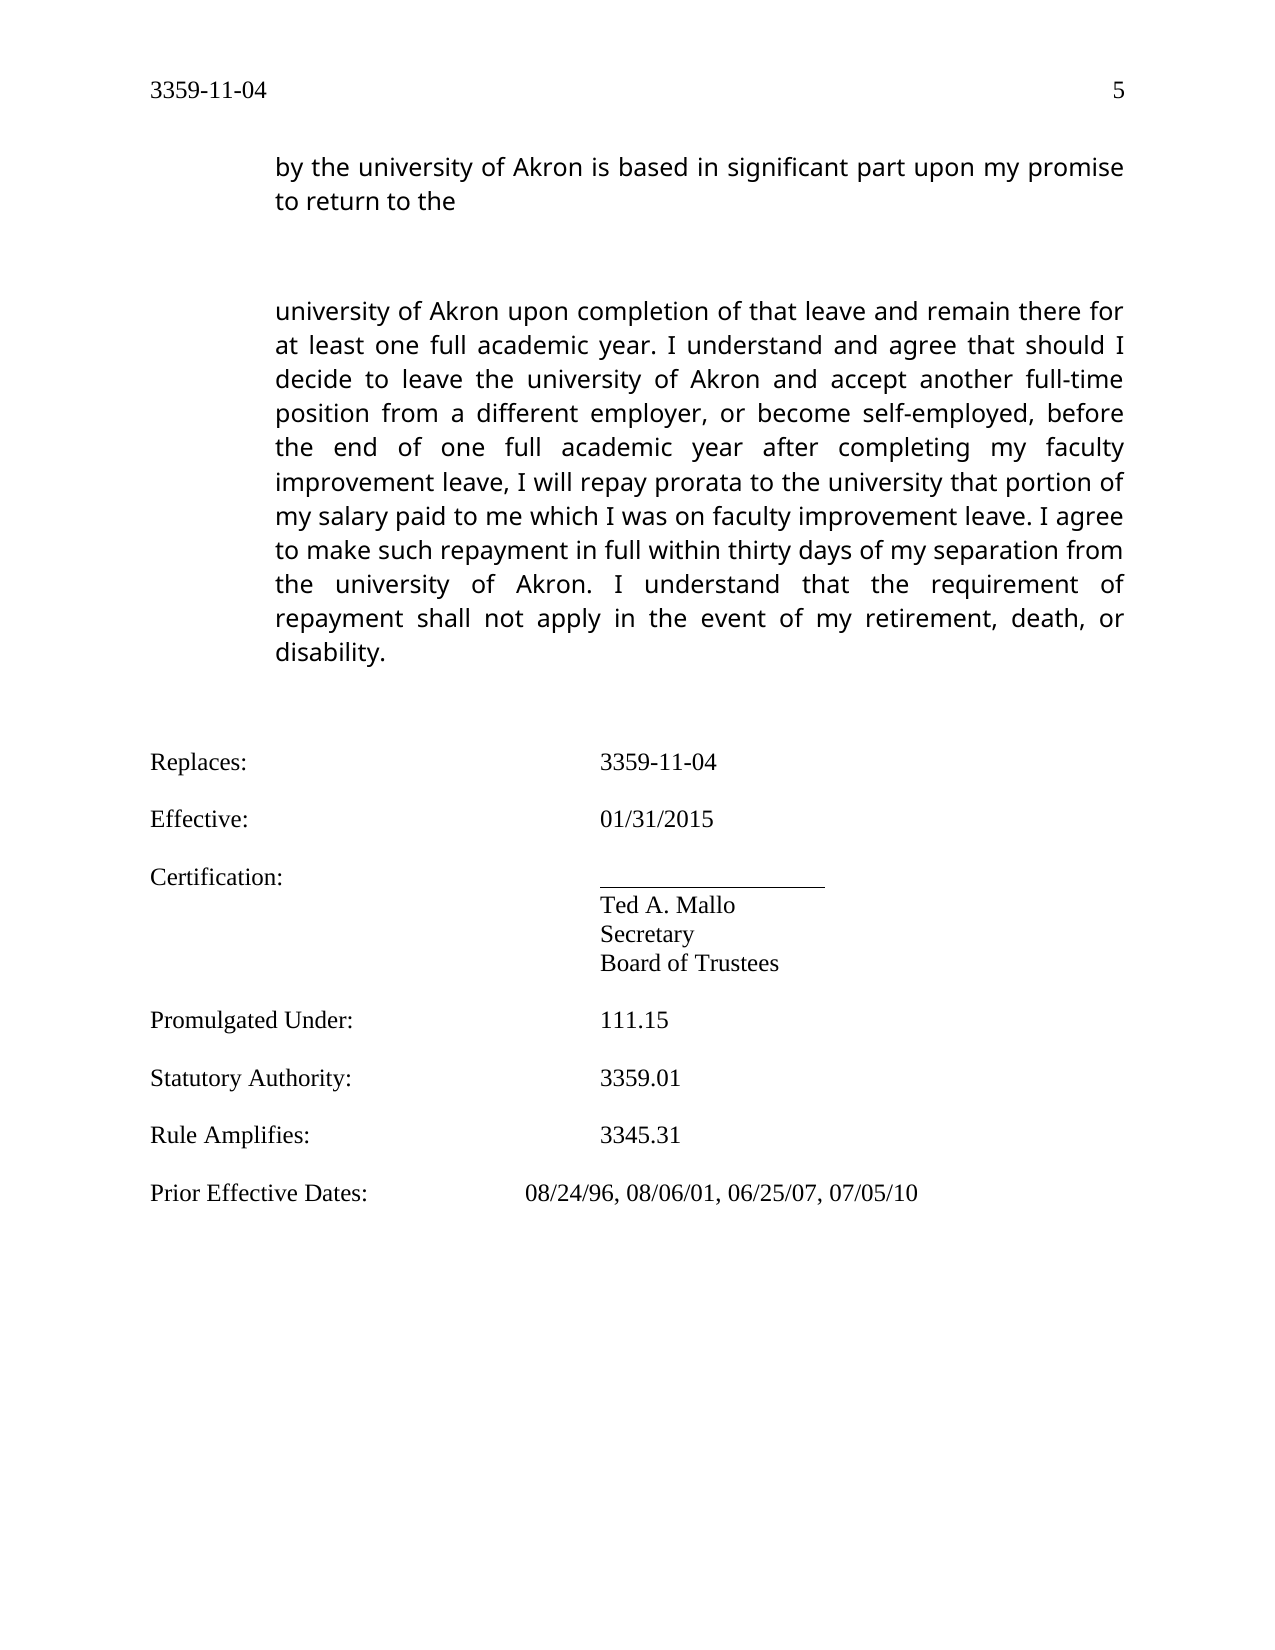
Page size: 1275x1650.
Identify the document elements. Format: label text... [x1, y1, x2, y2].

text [223, 150, 1125, 218]
text Prior Effective Dates: 08/24/96, 08/06/01, 06/25/07, 07/05/10 [150, 1178, 1125, 1207]
text Board of Trustees [525, 948, 1125, 977]
text university of Akron upon completion of that leave and remain there for at least one full academic year. I understand and agree that should I decide to leave the university of Akron and accept another full-time position from a different employer, or become self-employed, before the end of one full academic year after completing my faculty improvement leave, I will repay prorata to the university that portion of my salary paid to me which I was on faculty improvement leave. I agree to make such repayment in full within thirty days of my separation from the university of Akron. I understand that the requirement of repayment shall not apply in the event of my retirement, death, or disability. [275, 294, 1125, 668]
text Certification: [150, 862, 1125, 891]
text Replaces: 3359-11-04 [150, 747, 1125, 776]
text Rule Amplifies: 3345.31 [150, 1121, 1125, 1149]
text Effective: 01/31/2015 [150, 804, 1125, 833]
text Statutory Authority: 3359.01 [150, 1063, 1125, 1092]
text Ted A. Mallo [525, 891, 1125, 919]
text Promulgated Under: 111.15 [150, 1006, 1125, 1034]
text Secretary [600, 919, 1125, 948]
